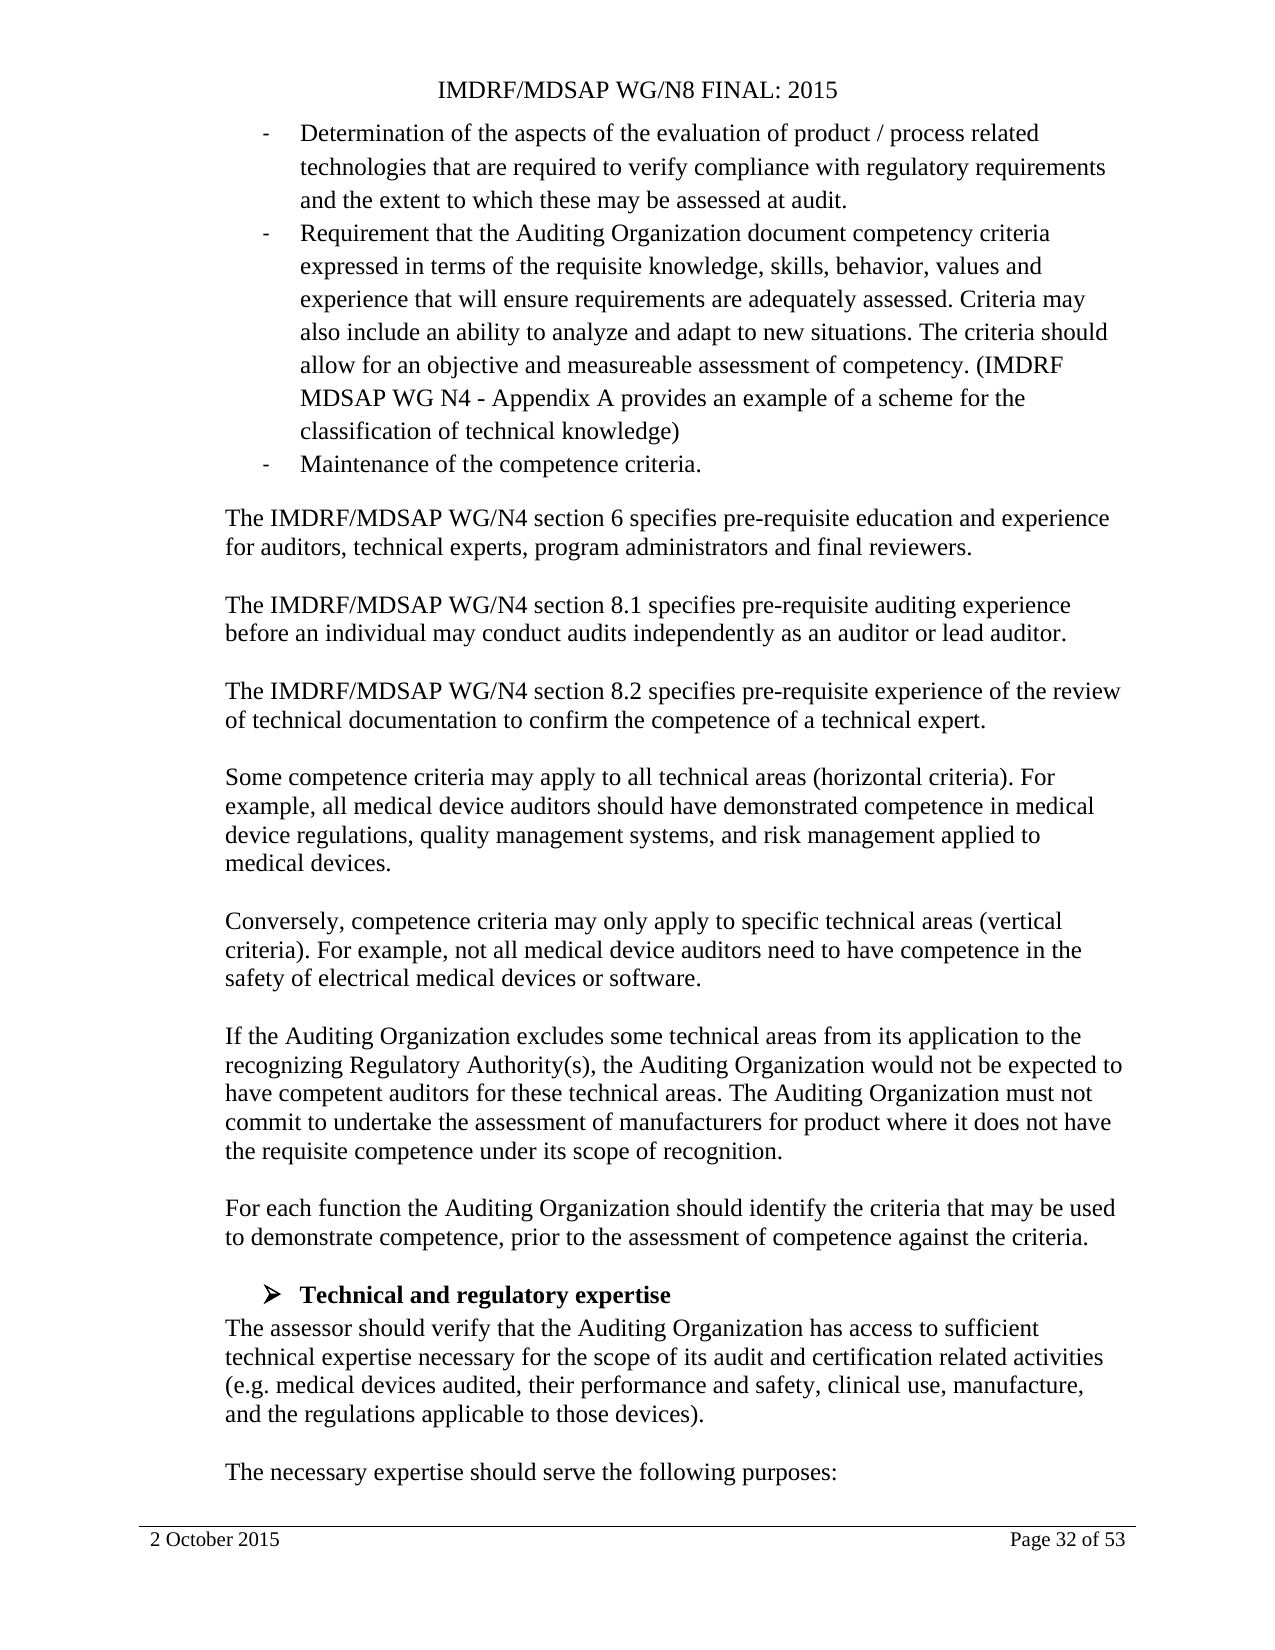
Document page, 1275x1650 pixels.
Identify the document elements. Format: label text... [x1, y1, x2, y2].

text Some competence criteria may apply to all technical areas (horizontal criteria). For example, all medical device auditors should have demonstrated competence in medical device regulations, quality management systems, and risk management applied to medical devices. [225, 762, 1125, 877]
text The IMDRF/MDSAP WG/N4 section 8.2 specifies pre-requisite experience of the review of technical documentation to confirm the competence of a technical expert. [225, 676, 1125, 733]
text The assessor should verify that the Auditing Organization has access to sufficient technical expertise necessary for the scope of its audit and certification related activities (e.g. medical devices audited, their performance and safety, clinical use, manufacture, and the regulations applicable to those devices). [225, 1313, 1125, 1428]
text The IMDRF/MDSAP WG/N4 section 6 specifies pre-requisite education and experience for auditors, technical experts, program administrators and final reviewers. [225, 503, 1125, 561]
list Determination of the aspects of the evaluation of product / process related technologies that are required to verify compliance with regulatory requirements and the extent to which these may be assessed at audit. [262, 118, 1125, 214]
text The necessary expertise should serve the following purposes: [225, 1457, 1125, 1485]
text For each function the Auditing Organization should identify the criteria that may be used to demonstrate competence, prior to the assessment of competence against the criteria. [225, 1193, 1125, 1251]
list Requirement that the Auditing Organization document competency criteria expressed in terms of the requisite knowledge, skills, behavior, values and experience that will ensure requirements are adequately assessed. Criteria may also include an ability to analyze and adapt to new situations. The criteria should allow for an objective and measureable assessment of competency. (IMDRF MDSAP WG N4 - Appendix A provides an example of a scheme for the classification of technical knowledge) [262, 218, 1125, 445]
text If the Auditing Organization excludes some technical areas from its application to the recognizing Regulatory Authority(s), the Auditing Organization would not be expected to have competent auditors for these technical areas. The Auditing Organization must not commit to undertake the assessment of manufacturers for product where it does not have the requisite competence under its scope of recognition. [225, 1021, 1125, 1165]
list Maintenance of the competence criteria. [262, 449, 1125, 478]
text Conversely, competence criteria may only apply to specific technical areas (vertical criteria). For example, not all medical device auditors need to have competence in the safety of electrical medical devices or software. [225, 906, 1125, 992]
text The IMDRF/MDSAP WG/N4 section 8.1 specifies pre-requisite auditing experience before an individual may conduct audits independently as an auditor or lead auditor. [225, 590, 1125, 647]
list Technical and regulatory expertise [262, 1280, 1125, 1308]
